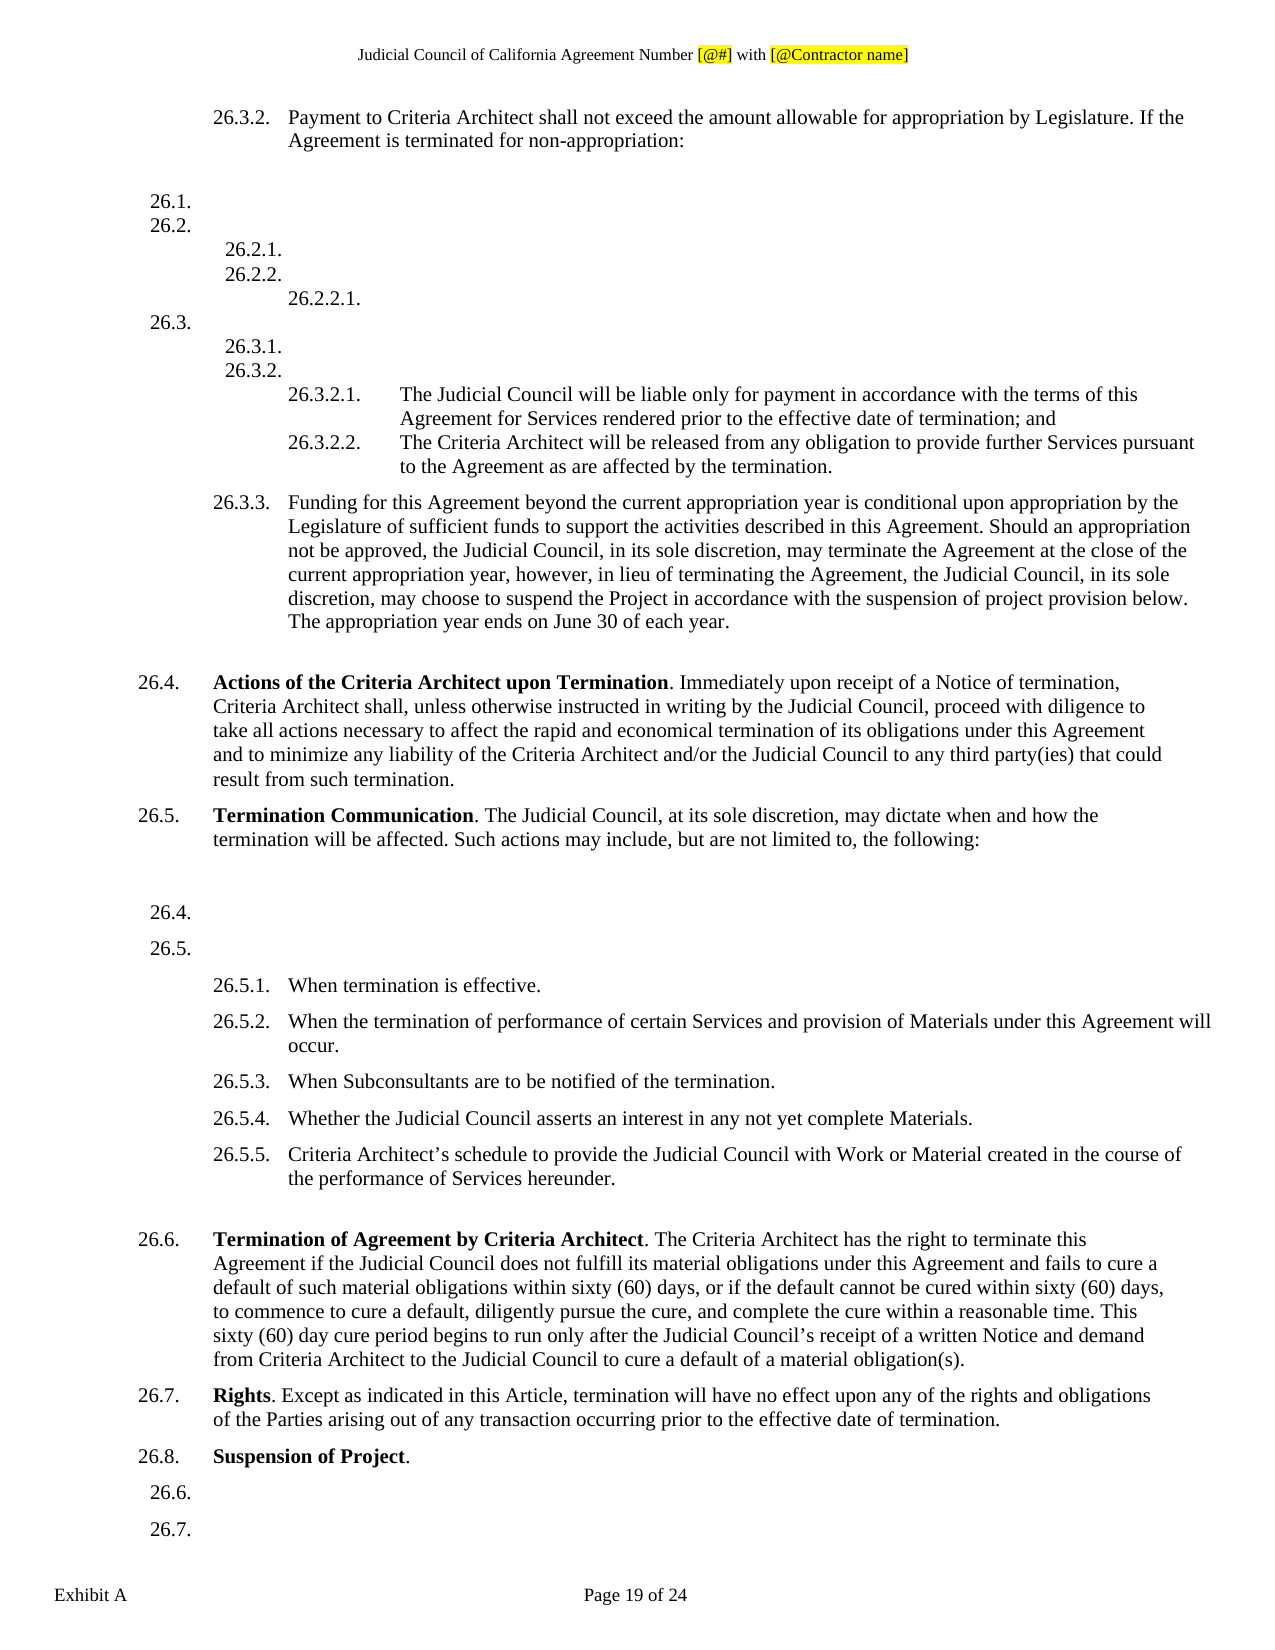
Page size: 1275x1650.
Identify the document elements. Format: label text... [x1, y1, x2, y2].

list Termination of Agreement by Criteria Architect. The Criteria Architect has the right to terminate this Agreement if the Judicial Council does not fulfill its material obligations under this Agreement and fails to cure a default of such material obligations within sixty (60) days, or if the default cannot be cured within sixty (60) days, to commence to cure a default, diligently pursue the cure, and complete the cure within a reasonable time. This sixty (60) day cure period begins to run only after the Judicial Council’s receipt of a written Notice and demand from Criteria Architect to the Judicial Council to cure a default of a material obligation(s). [138, 1226, 1167, 1371]
list Suspension of Project. [138, 1444, 1167, 1468]
list The Criteria Architect will be released from any obligation to provide further Services pursuant to the Agreement as are affected by the termination. [288, 430, 1212, 478]
list Rights. Except as indicated in this Article, termination will have no effect upon any of the rights and obligations of the Parties arising out of any transaction occurring prior to the effective date of termination. [138, 1383, 1167, 1431]
list When Subconsultants are to be notified of the termination. [213, 1069, 1212, 1093]
list Actions of the Criteria Architect upon Termination. Immediately upon receipt of a Notice of termination, Criteria Architect shall, unless otherwise instructed in writing by the Judicial Council, proceed with diligence to take all actions necessary to affect the rapid and economical termination of its obligations under this Agreement and to minimize any liability of the Criteria Architect and/or the Judicial Council to any third party(ies) that could result from such termination. [138, 670, 1167, 791]
list When termination is effective. [213, 973, 1212, 997]
list Termination Communication. The Judicial Council, at its sole discretion, may dictate when and how the termination will be affected. Such actions may include, but are not limited to, the following: [138, 803, 1167, 851]
list Whether the Judicial Council asserts an interest in any not yet complete Materials. [213, 1106, 1212, 1130]
list Funding for this Agreement beyond the current appropriation year is conditional upon appropriation by the Legislature of sufficient funds to support the activities described in this Agreement. Should an appropriation not be approved, the Judicial Council, in its sole discretion, may terminate the Agreement at the close of the current appropriation year, however, in lieu of terminating the Agreement, the Judicial Council, in its sole discretion, may choose to suspend the Project in accordance with the suspension of project provision below. The appropriation year ends on June 30 of each year. [213, 491, 1212, 634]
list Criteria Architect’s schedule to provide the Judicial Council with Work or Material created in the course of the performance of Services hereunder. [213, 1142, 1212, 1190]
list The Judicial Council will be liable only for payment in accordance with the terms of this Agreement for Services rendered prior to the effective date of termination; and [288, 382, 1212, 430]
list When the termination of performance of certain Services and provision of Materials under this Agreement will occur. [213, 1009, 1212, 1057]
list Payment to Criteria Architect shall not exceed the amount allowable for appropriation by Legislature. If the Agreement is terminated for non-appropriation: [213, 105, 1212, 153]
